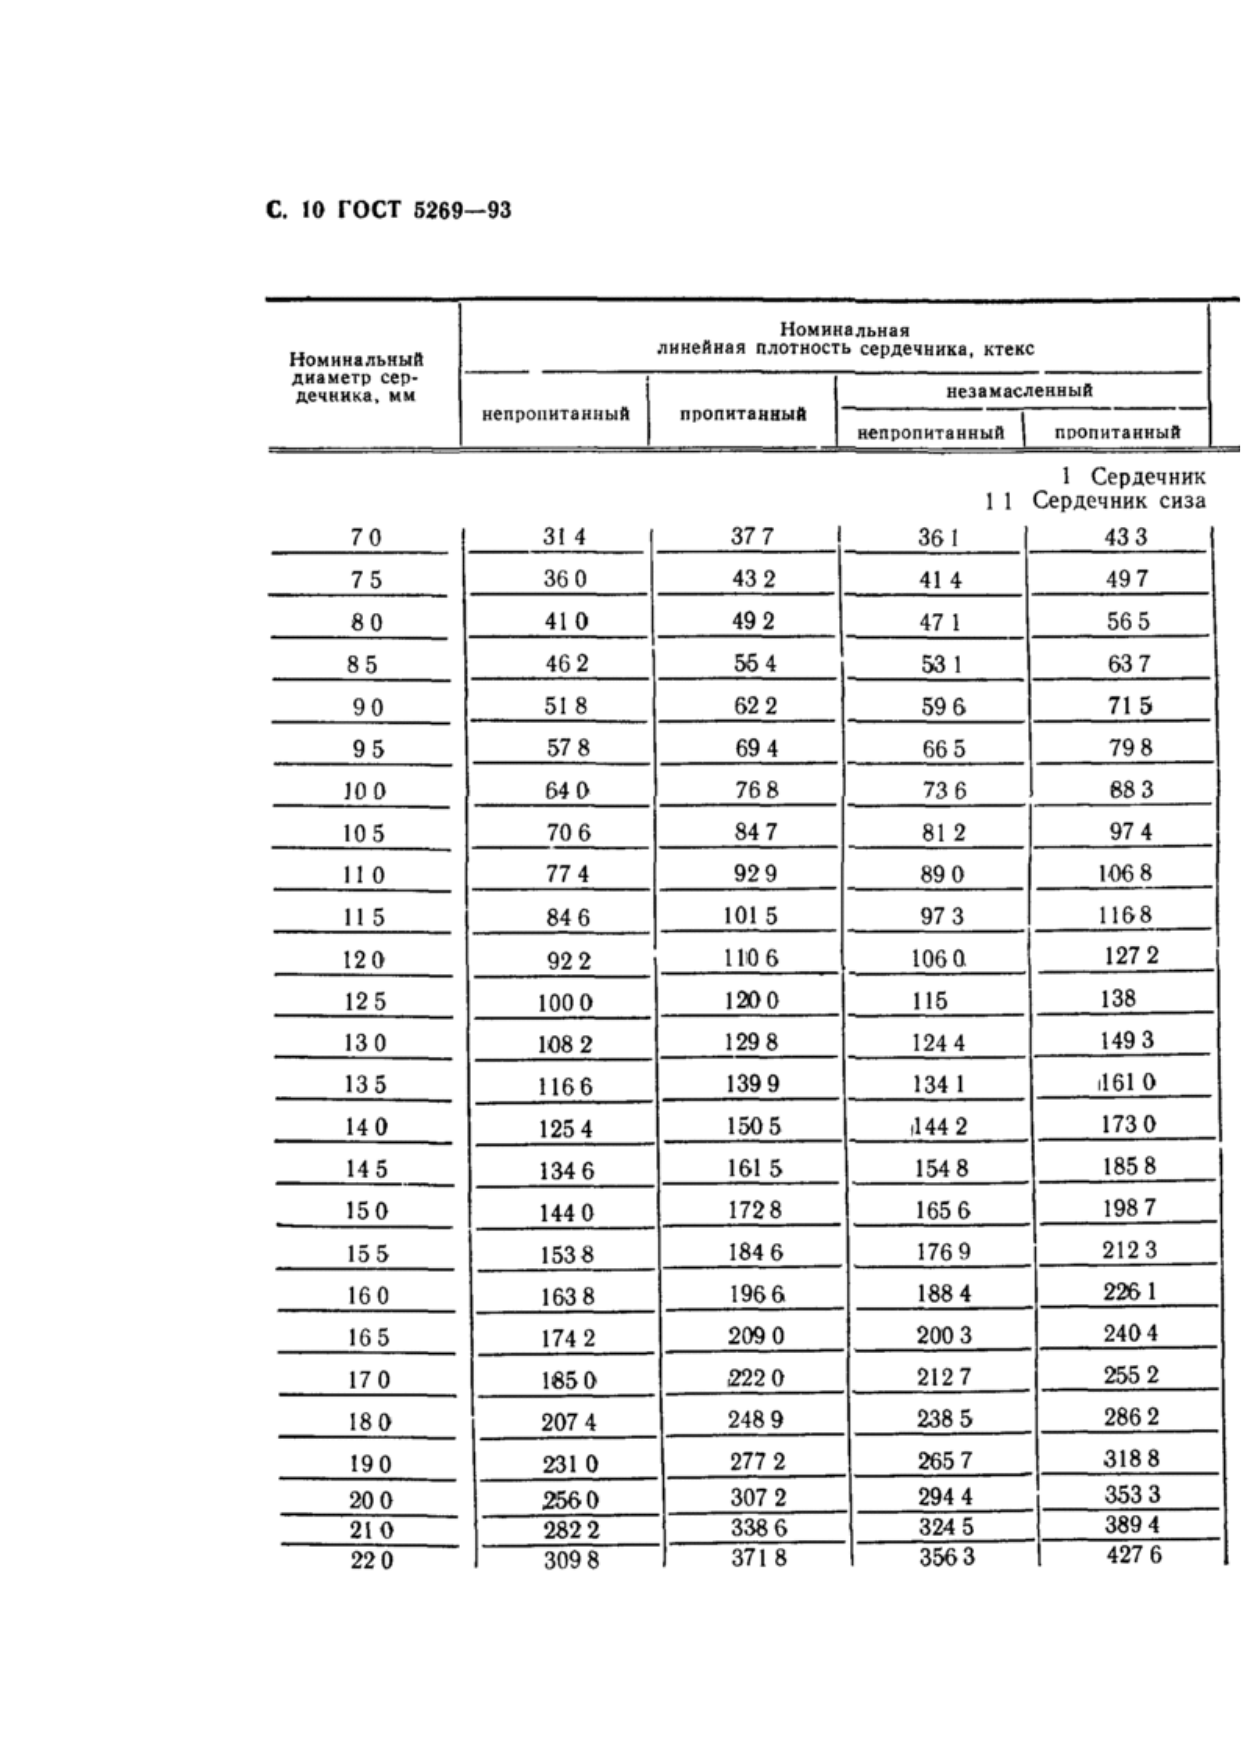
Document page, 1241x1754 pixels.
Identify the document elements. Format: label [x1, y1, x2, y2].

picture [177, 118, 1241, 1636]
